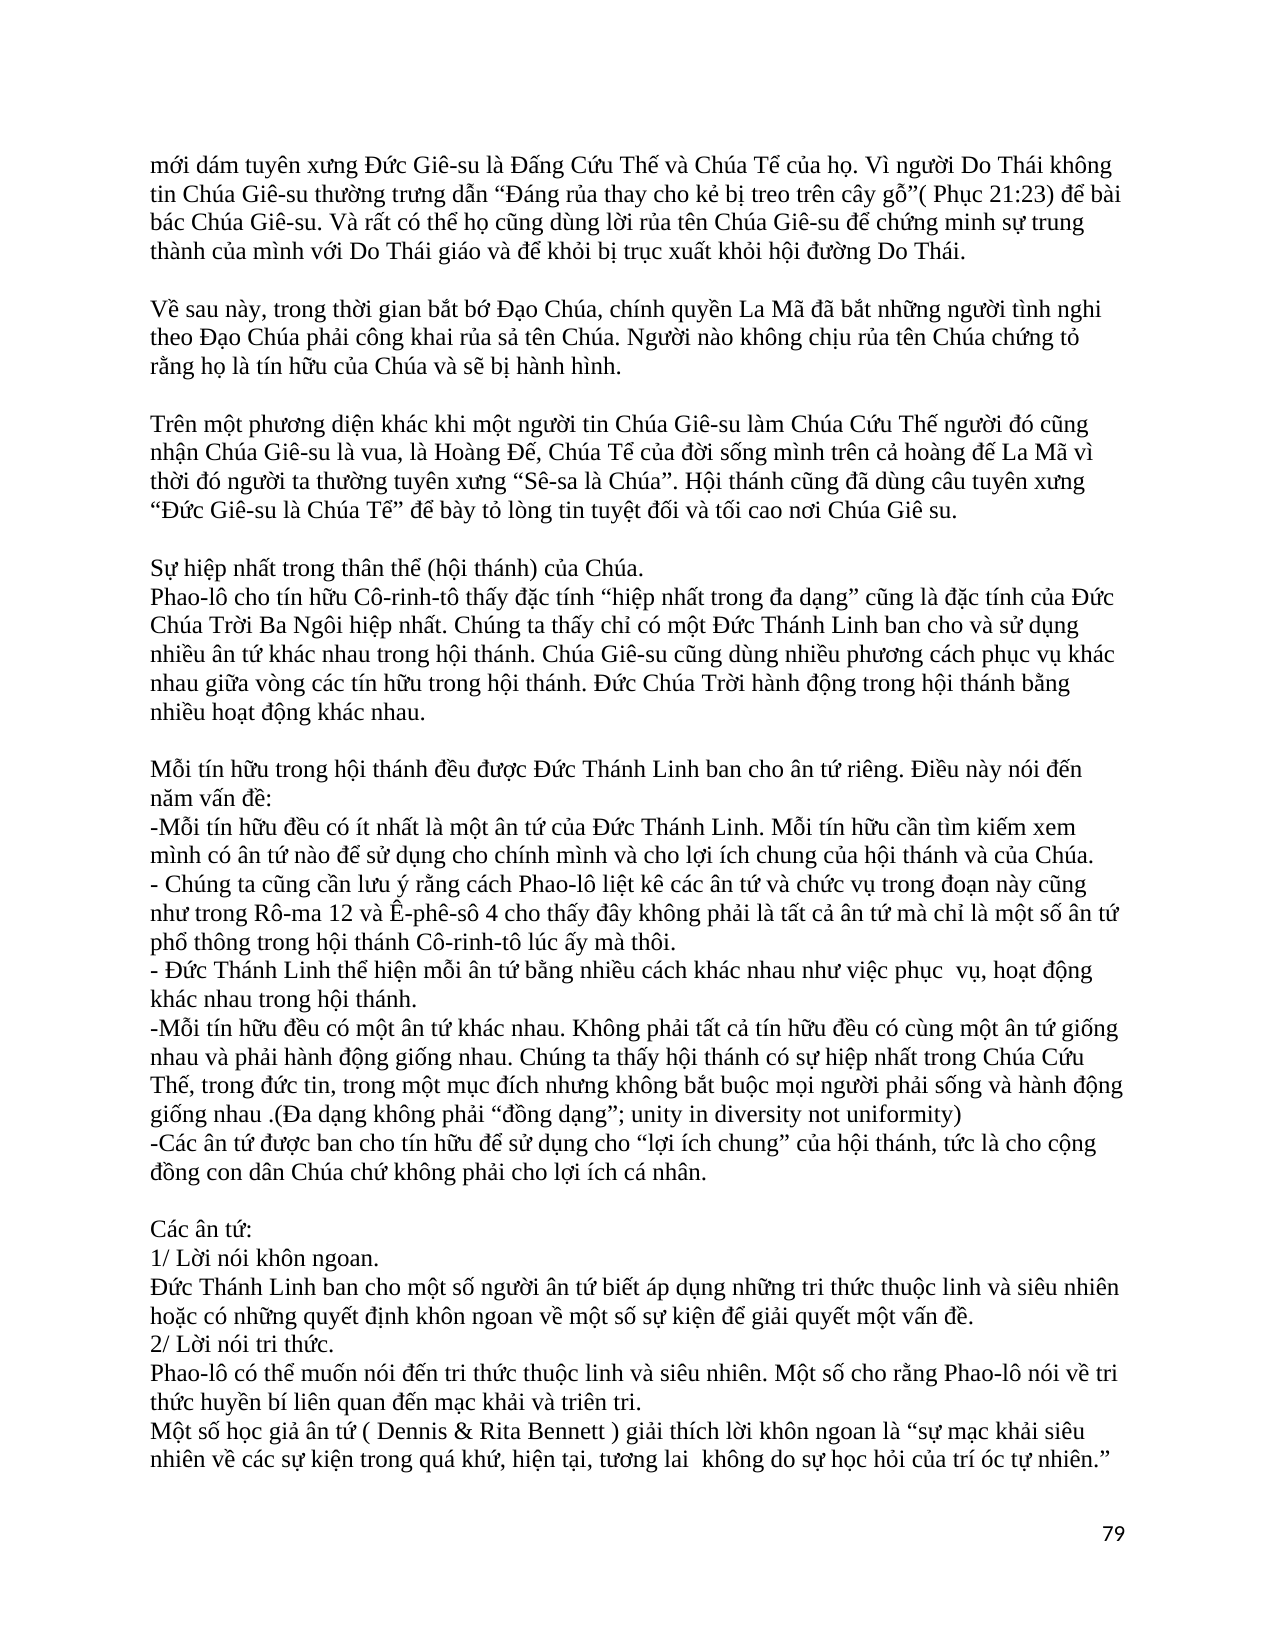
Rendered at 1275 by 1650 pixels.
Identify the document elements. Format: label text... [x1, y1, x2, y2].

text Sự hiệp nhất trong thân thể (hội thánh) của Chúa. Phao-lô cho tín hữu Cô-rinh-tô thấy đặc tính “hiệp nhất trong đa dạng” cũng là đặc tính của Đức Chúa Trời Ba Ngôi hiệp nhất. Chúng ta thấy chỉ có một Đức Thánh Linh ban cho và sử dụng nhiều ân tứ khác nhau trong hội thánh. Chúa Giê-su cũng dùng nhiều phương cách phục vụ khác nhau giữa vòng các tín hữu trong hội thánh. Đức Chúa Trời hành động trong hội thánh bằng nhiều hoạt động khác nhau. Mỗi tín hữu trong hội thánh đều được Đức Thánh Linh ban cho ân tứ riêng. Điều này nói đến năm vấn đề: -Mỗi tín hữu đều có ít nhất là một ân tứ của Đức Thánh Linh. Mỗi tín hữu cần tìm kiếm xem mình có ân tứ nào để sử dụng cho chính mình và cho lợi ích chung của hội thánh và của Chúa. - Chúng ta cũng cần lưu ý rằng cách Phao-lô liệt kê các ân tứ và chức vụ trong đoạn này cũng như trong Rô-ma 12 và Ê-phê-sô 4 cho thấy đây không phải là tất cả ân tứ mà chỉ là một số ân tứ phổ thông trong hội thánh Cô-rinh-tô lúc ấy mà thôi. - Đức Thánh Linh thể hiện mỗi ân tứ bằng nhiều cách khác nhau như việc phục vụ, hoạt động khác nhau trong hội thánh. -Mỗi tín hữu đều có một ân tứ khác nhau. Không phải tất cả tín hữu đều có cùng một ân tứ giống nhau và phải hành động giống nhau. Chúng ta thấy hội thánh có sự hiệp nhất trong Chúa Cứu Thế, trong đức tin, trong một mục đích nhưng không bắt buộc mọi người phải sống và hành động giống nhau .(Đa dạng không phải “đồng dạng”; unity in diversity not uniformity) -Các ân tứ được ban cho tín hữu để sử dụng cho “lợi ích chung” của hội thánh, tức là cho cộng đồng con dân Chúa chứ không phải cho lợi ích cá nhân. [150, 553, 1125, 1185]
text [150, 1214, 1125, 1473]
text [150, 150, 1125, 524]
